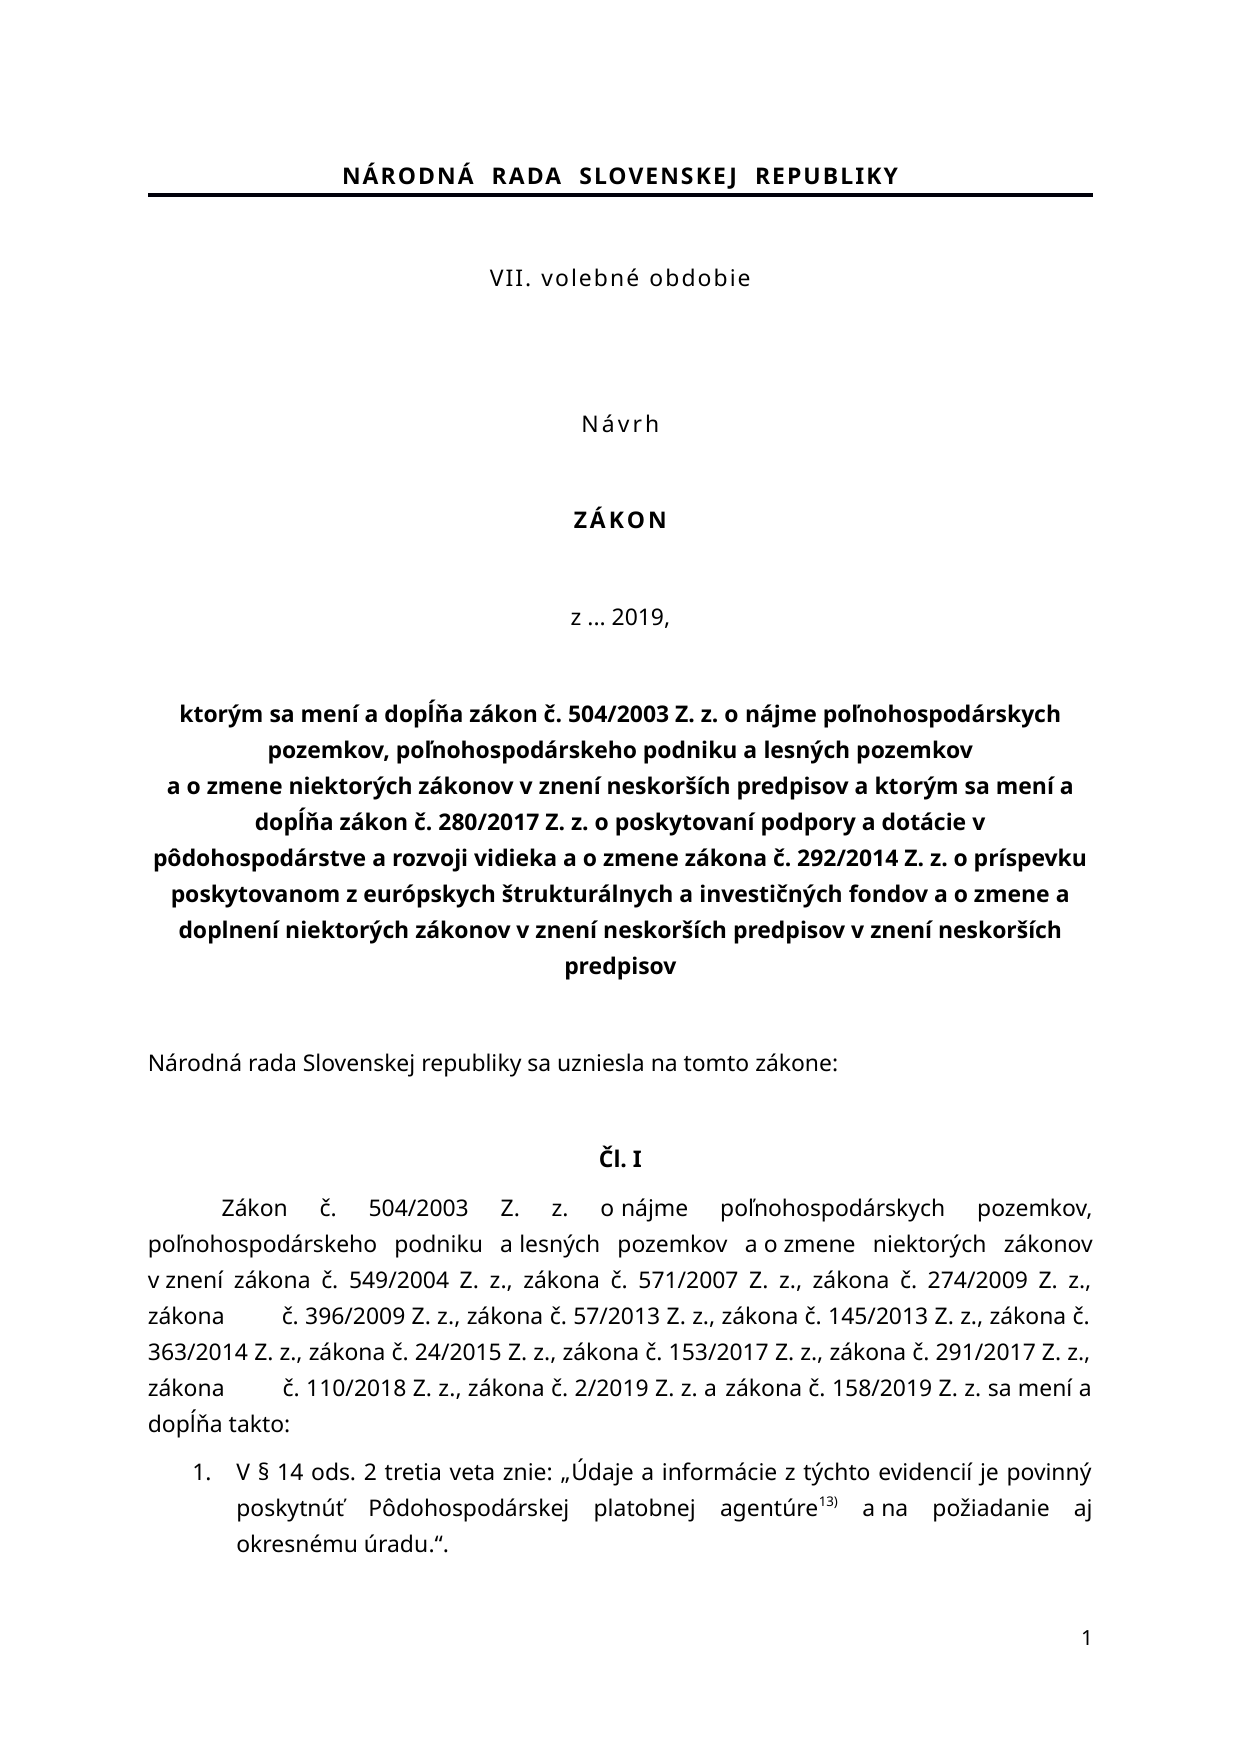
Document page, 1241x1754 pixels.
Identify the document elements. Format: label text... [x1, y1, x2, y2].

text zákon [148, 504, 1093, 536]
text 1. V § 14 ods. 2 tretia veta znie: „Údaje a informácie z týchto evidencií je povinný poskytnúť Pôdohospodárskej platobnej agentúre13) a na požiadanie aj okresnému úradu.“. [192, 1456, 1093, 1559]
text z ... 2019, [148, 601, 1093, 632]
text Národná rada Slovenskej republiky sa uzniesla na tomto zákone: [148, 1047, 1093, 1078]
text VII. volebné obdobie [148, 262, 1093, 293]
text Návrh [148, 407, 1093, 439]
text Čl. I [148, 1143, 1093, 1175]
text Zákon č. 504/2003 Z. z. o nájme poľnohospodárskych pozemkov, poľnohospodárskeho podniku a lesných pozemkov a o zmene niektorých zákonov v znení zákona č. 549/2004 Z. z., zákona č. 571/2007 Z. z., zákona č. 274/2009 Z. z., zákona č. 396/2009 Z. z., zákona č. 57/2013 Z. z., zákona č. 145/2013 Z. z., zákona č. 363/2014 Z. z., zákona č. 24/2015 Z. z., zákona č. 153/2017 Z. z., zákona č. 291/2017 Z. z., zákona č. 110/2018 Z. z., zákona č. 2/2019 Z. z. a zákona č. 158/2019 Z. z. sa mení a dopĺňa takto: [148, 1192, 1093, 1439]
text ktorým sa mení a dopĺňa zákon č. 504/2003 Z. z. o nájme poľnohospodárskych pozemkov, poľnohospodárskeho podniku a lesných pozemkov a o zmene niektorých zákonov v znení neskorších predpisov a ktorým sa mení a dopĺňa zákon č. 280/2017 Z. z. o poskytovaní podpory a dotácie v pôdohospodárstve a rozvoji vidieka a o zmene zákona č. 292/2014 Z. z. o príspevku poskytovanom z európskych štrukturálnych a investičných fondov a o zmene a doplnení niektorých zákonov v znení neskorších predpisov v znení neskorších predpisov [148, 698, 1093, 981]
text NÁRODNÁ RADA SLOVENSKEJ REPUBLIKY [148, 160, 1093, 193]
